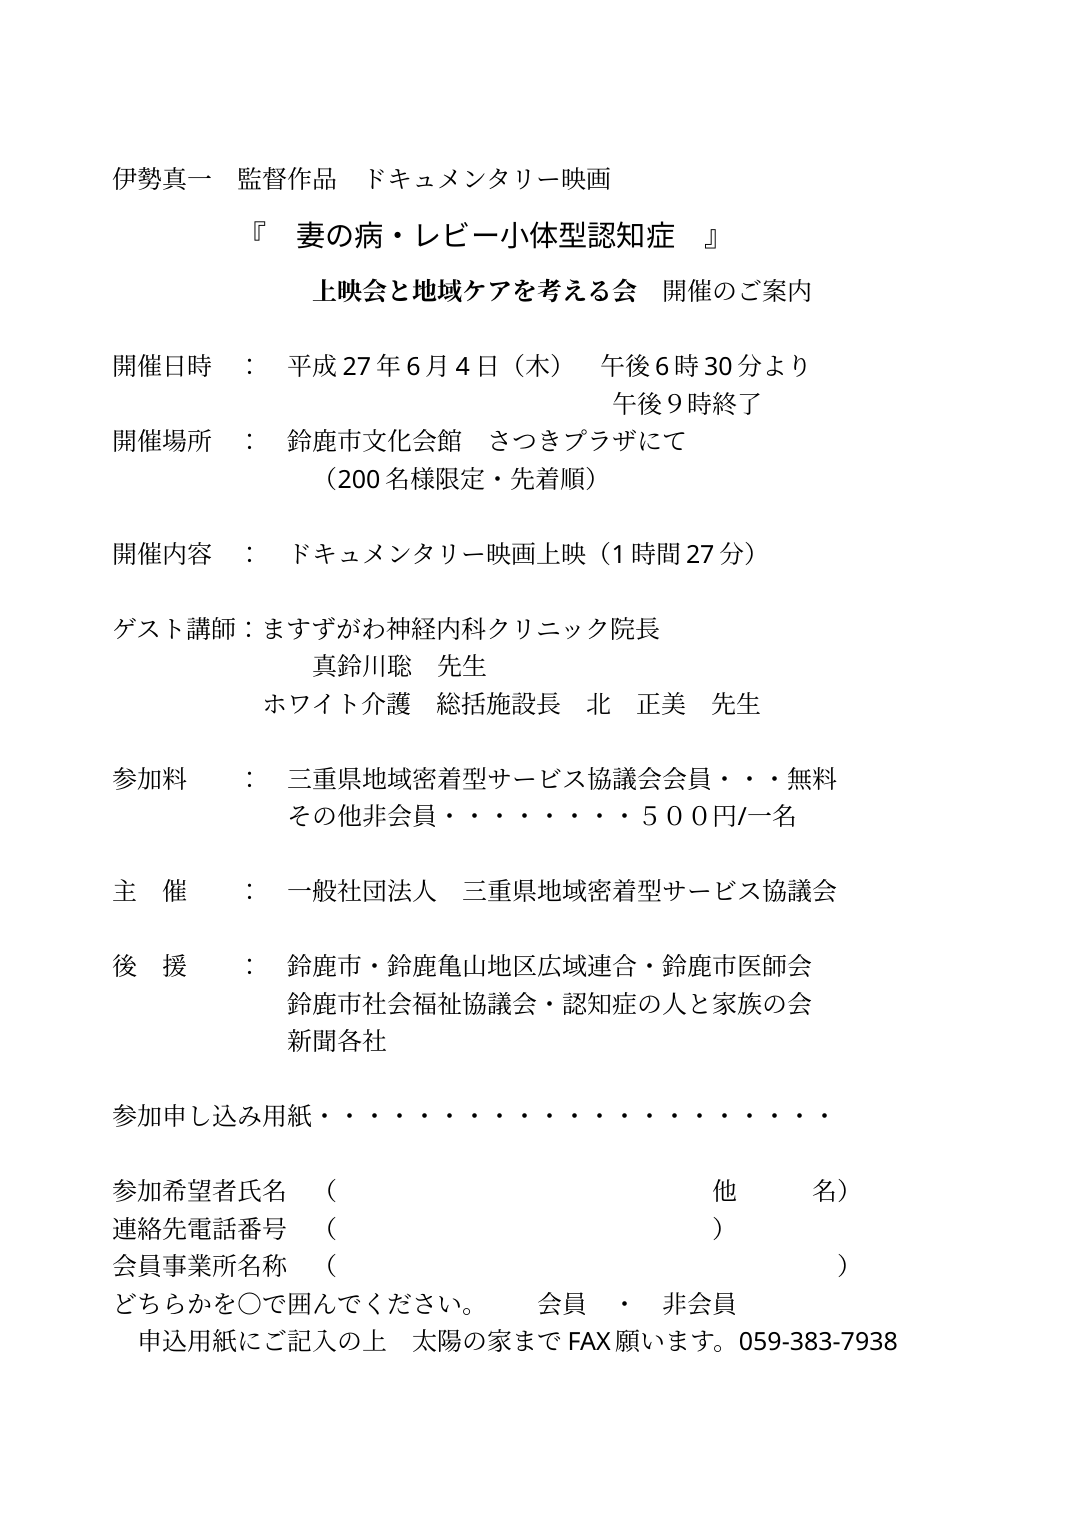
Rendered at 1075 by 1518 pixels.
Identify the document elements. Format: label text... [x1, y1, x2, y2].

text その他非会員・・・・・・・・５００円/一名 [112, 796, 962, 834]
text 開催内容 ： ドキュメンタリー映画上映（1時間27分） [112, 534, 962, 571]
text 真鈴川聡 先生 [112, 646, 962, 684]
text 開催日時 ： 平成27年6月4日（木） 午後6時30分より [112, 346, 962, 384]
text 鈴鹿市社会福祉協議会・認知症の人と家族の会 [112, 984, 962, 1021]
text （200名様限定・先着順） [112, 459, 962, 496]
text 新聞各社 [112, 1021, 962, 1059]
text 上映会と地域ケアを考える会 開催のご案内 [112, 271, 962, 309]
text 会員事業所名称 （ ） [112, 1246, 962, 1284]
text ゲスト講師：ますずがわ神経内科クリニック院長 [112, 609, 962, 646]
text 後 援 ： 鈴鹿市・鈴鹿亀山地区広域連合・鈴鹿市医師会 [112, 946, 962, 984]
text 伊勢真一 監督作品 ドキュメンタリー映画 [112, 159, 962, 196]
text 申込用紙にご記入の上 太陽の家までFAX願います。059-383-7938 [112, 1321, 962, 1359]
text ホワイト介護 総括施設長 北 正美 先生 [112, 684, 962, 721]
text 参加料 ： 三重県地域密着型サービス協議会会員・・・無料 [112, 759, 962, 796]
text 主 催 ： 一般社団法人 三重県地域密着型サービス協議会 [112, 871, 962, 909]
text 参加希望者氏名 （ 他 名） [112, 1171, 962, 1209]
text どちらかを○で囲んでください。 会員 ・ 非会員 [112, 1284, 962, 1321]
text 午後９時終了 [112, 384, 962, 421]
text 連絡先電話番号 （ ） [112, 1209, 962, 1246]
text 参加申し込み用紙・・・・・・・・・・・・・・・・・・・・・ [112, 1096, 962, 1134]
text 『 妻の病・レビー小体型認知症 』 [112, 196, 962, 271]
text 開催場所 ： 鈴鹿市文化会館 さつきプラザにて [112, 421, 962, 459]
